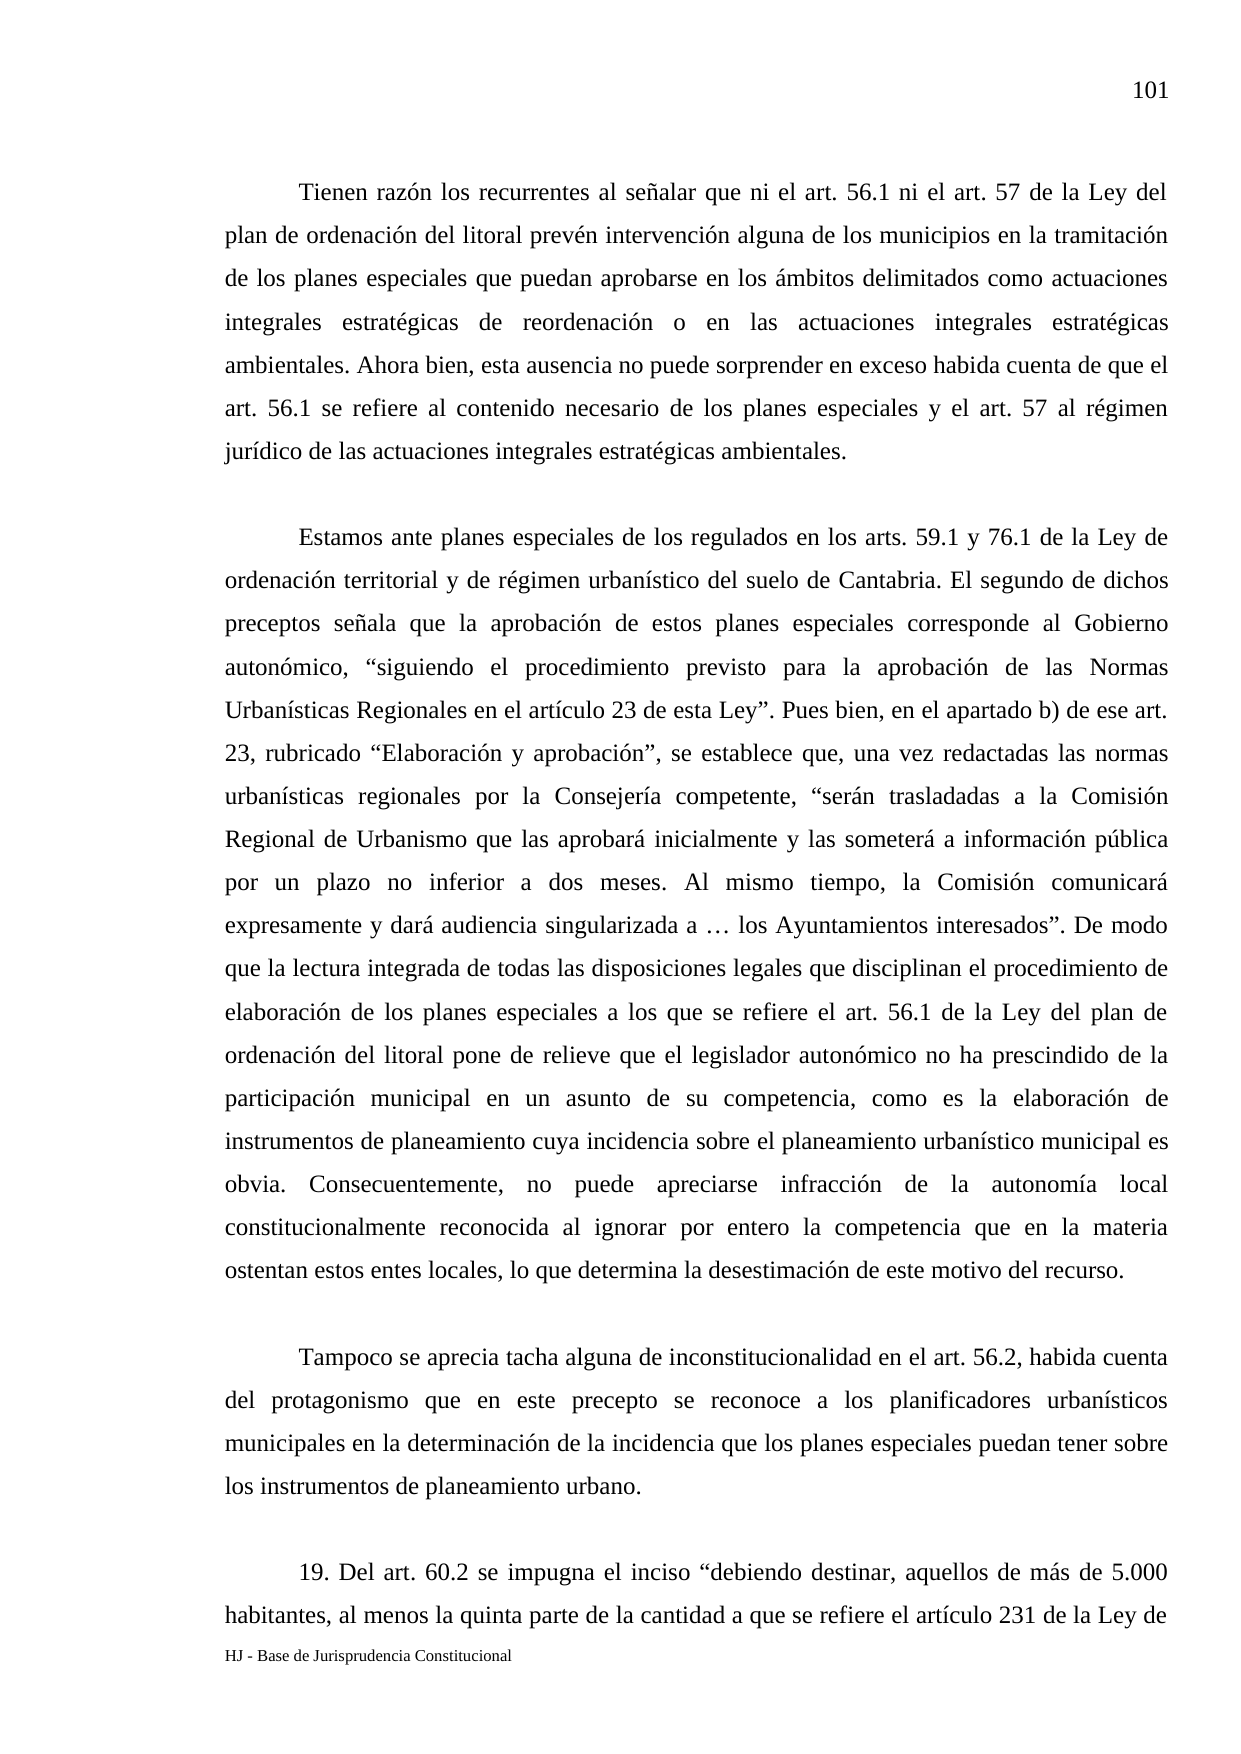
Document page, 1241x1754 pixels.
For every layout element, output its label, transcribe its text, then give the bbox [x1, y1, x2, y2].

text Tampoco se aprecia tacha alguna de inconstitucionalidad en el art. 56.2, habida cuenta del protagonismo que en este precepto se reconoce a los planificadores urbanísticos municipales en la determinación de la incidencia que los planes especiales puedan tener sobre los instrumentos de planeamiento urbano. [224, 1342, 1169, 1500]
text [224, 1557, 1169, 1629]
text Estamos ante planes especiales de los regulados en los arts. 59.1 y 76.1 de la Ley de ordenación territorial y de régimen urbanístico del suelo de Cantabria. El segundo de dichos preceptos señala que la aprobación de estos planes especiales corresponde al Gobierno autonómico, “siguiendo el procedimiento previsto para la aprobación de las Normas Urbanísticas Regionales en el artículo 23 de esta Ley”. Pues bien, en el apartado b) de ese art. 23, rubricado “Elaboración y aprobación”, se establece que, una vez redactadas las normas urbanísticas regionales por la Consejería competente, “serán trasladadas a la Comisión Regional de Urbanismo que las aprobará inicialmente y las someterá a información pública por un plazo no inferior a dos meses. Al mismo tiempo, la Comisión comunicará expresamente y dará audiencia singularizada a … los Ayuntamientos interesados”. De modo que la lectura integrada de todas las disposiciones legales que disciplinan el procedimiento de elaboración de los planes especiales a los que se refiere el art. 56.1 de la Ley del plan de ordenación del litoral pone de relieve que el legislador autonómico no ha prescindido de la participación municipal en un asunto de su competencia, como es la elaboración de instrumentos de planeamiento cuya incidencia sobre el planeamiento urbanístico municipal es obvia. Consecuentemente, no puede apreciarse infracción de la autonomía local constitucionalmente reconocida al ignorar por entero la competencia que en la materia ostentan estos entes locales, lo que determina la desestimación de este motivo del recurso. [224, 522, 1169, 1284]
text Tienen razón los recurrentes al señalar que ni el art. 56.1 ni el art. 57 de la Ley del plan de ordenación del litoral prevén intervención alguna de los municipios en la tramitación de los planes especiales que puedan aprobarse en los ámbitos delimitados como actuaciones integrales estratégicas de reordenación o en las actuaciones integrales estratégicas ambientales. Ahora bien, esta ausencia no puede sorprender en exceso habida cuenta de que el art. 56.1 se refiere al contenido necesario de los planes especiales y el art. 57 al régimen jurídico de las actuaciones integrales estratégicas ambientales. [224, 177, 1169, 465]
